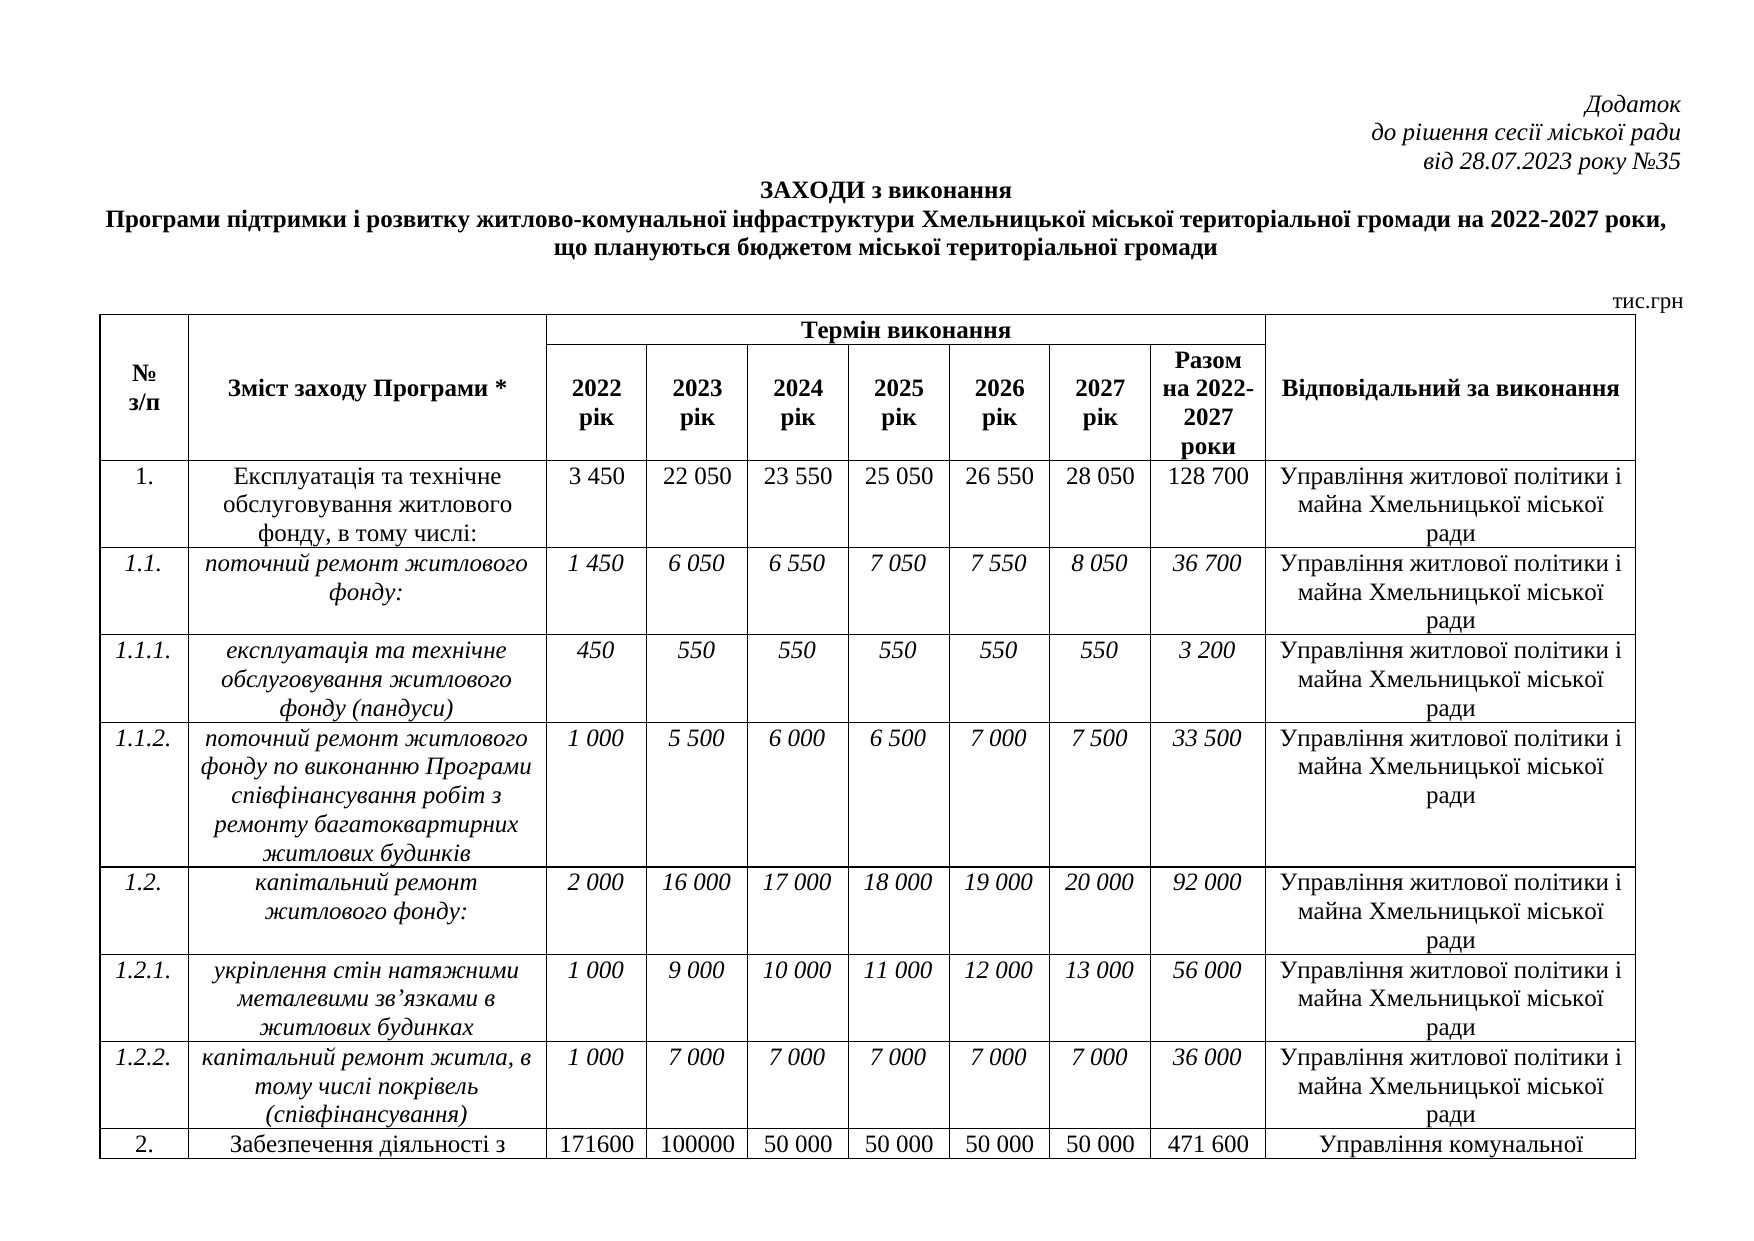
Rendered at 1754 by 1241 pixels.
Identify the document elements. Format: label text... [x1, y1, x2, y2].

table_cell поточний ремонт житлового фонду по виконанню Програми співфінансування робіт з ремонту багатоквартирних житлових будинків [189, 723, 546, 866]
text до рішення сесії міської ради [561, 117, 1683, 146]
table_cell 7 000 [1050, 1042, 1150, 1128]
table_cell 92 000 [1151, 868, 1265, 954]
table_cell 11 000 [849, 955, 949, 1041]
table_cell 50 000 [1050, 1129, 1150, 1158]
table_cell 13 000 [1050, 955, 1150, 1041]
table_cell 2023 рік [647, 345, 747, 460]
table_cell 12 000 [950, 955, 1049, 1041]
table_cell Управління житлової політики і майна Хмельницької міської ради [1266, 868, 1635, 954]
table_cell 17 000 [748, 868, 848, 954]
table_header № з/п [101, 315, 188, 460]
text Додаток [556, 89, 1683, 117]
table_cell 7 550 [950, 548, 1049, 634]
table_cell 22 050 [647, 461, 747, 547]
table_cell 6 000 [748, 723, 848, 866]
table_cell 1.2. [101, 868, 188, 954]
table_cell Управління житлової політики і майна Хмельницької міської ради [1266, 635, 1635, 722]
table_cell 7 050 [849, 548, 949, 634]
table_cell 2026 рік [950, 345, 1049, 460]
table_cell 16 000 [647, 868, 747, 954]
table_cell 9 000 [647, 955, 747, 1041]
table_cell 56 000 [1151, 955, 1265, 1041]
table_cell 1.1.2. [101, 723, 188, 866]
table_cell 50 000 [950, 1129, 1049, 1158]
table_cell 7 000 [950, 723, 1049, 866]
table_cell 550 [647, 635, 747, 722]
text тис.грн [89, 287, 1683, 314]
table_header Зміст заходу Програми * [189, 315, 546, 460]
table_cell 36 700 [1151, 548, 1265, 634]
table_cell 100000 [647, 1129, 747, 1158]
table_cell 2025 рік [849, 345, 949, 460]
table_cell Управління житлової політики і майна Хмельницької міської ради [1266, 723, 1635, 866]
table_cell поточний ремонт житлового фонду: [189, 548, 546, 634]
table_header Термін виконання [547, 315, 1265, 344]
text від 28.07.2023 року №35 [561, 146, 1683, 175]
table_cell 19 000 [950, 868, 1049, 954]
table_cell 7 000 [849, 1042, 949, 1128]
table_cell 18 000 [849, 868, 949, 954]
table_cell Управління житлової політики і майна Хмельницької міської ради [1266, 461, 1635, 547]
table_cell 550 [950, 635, 1049, 722]
table_cell 2022 рік [547, 345, 646, 460]
table_cell 550 [1050, 635, 1150, 722]
table_cell 26 550 [950, 461, 1049, 547]
table_cell 1 000 [547, 955, 646, 1041]
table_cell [1266, 1129, 1635, 1158]
table_cell 6 500 [849, 723, 949, 866]
table_cell 36 000 [1151, 1042, 1265, 1128]
table_cell 7 500 [1050, 723, 1150, 866]
table_cell Разом на 2022-2027 роки [1151, 345, 1265, 460]
table_cell капітальний ремонт житла, в тому числі покрівель (співфінансування) [189, 1042, 546, 1128]
table_cell капітальний ремонт житлового фонду: [189, 868, 546, 954]
table_cell 25 050 [849, 461, 949, 547]
table_cell 1. [101, 461, 188, 547]
table_cell експлуатація та технічне обслуговування житлового фонду (пандуси) [189, 635, 546, 722]
table_cell 171600 [547, 1129, 646, 1158]
text ЗАХОДИ з виконання [89, 175, 1683, 204]
table_cell 50 000 [748, 1129, 848, 1158]
table_cell 33 500 [1151, 723, 1265, 866]
table_cell 2. [101, 1129, 188, 1158]
table_cell Експлуатація та технічне обслуговування житлового фонду, в тому числі: [189, 461, 546, 547]
text Програми підтримки і розвитку житлово-комунальної інфраструктури Хмельницької міської територіальної громади на 2022-2027 роки, що плануються бюджетом міської територіальної громади [89, 204, 1683, 261]
table_cell укріплення стін натяжними металевими зв’язками в житлових будинках [189, 955, 546, 1041]
table_cell 450 [547, 635, 646, 722]
table_cell Управління житлової політики і майна Хмельницької міської ради [1266, 548, 1635, 634]
table_cell 1.1. [101, 548, 188, 634]
table_cell 8 050 [1050, 548, 1150, 634]
table_cell 6 550 [748, 548, 848, 634]
table_cell 550 [748, 635, 848, 722]
table_cell 1.2.1. [101, 955, 188, 1041]
table_cell 1 000 [547, 1042, 646, 1128]
table_cell 550 [849, 635, 949, 722]
table_header Відповідальний за виконання [1266, 315, 1635, 460]
table_cell 1.2.2. [101, 1042, 188, 1128]
table_cell 50 000 [849, 1129, 949, 1158]
table_cell 10 000 [748, 955, 848, 1041]
table_cell 3 450 [547, 461, 646, 547]
table_cell Управління житлової політики і майна Хмельницької міської ради [1266, 1042, 1635, 1128]
table_cell 128 700 [1151, 461, 1265, 547]
table_cell 2 000 [547, 868, 646, 954]
table_cell 1 450 [547, 548, 646, 634]
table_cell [189, 1129, 546, 1158]
table_cell 2024 рік [748, 345, 848, 460]
table_cell 5 500 [647, 723, 747, 866]
table_cell 20 000 [1050, 868, 1150, 954]
table_cell 7 000 [950, 1042, 1049, 1128]
table_cell 3 200 [1151, 635, 1265, 722]
table_cell 6 050 [647, 548, 747, 634]
table_cell Управління житлової політики і майна Хмельницької міської ради [1266, 955, 1635, 1041]
table_cell 1 000 [547, 723, 646, 866]
table_cell 1.1.1. [101, 635, 188, 722]
table_cell 7 000 [647, 1042, 747, 1128]
table_cell 7 000 [748, 1042, 848, 1128]
table_cell 28 050 [1050, 461, 1150, 547]
table_cell 471 600 [1151, 1129, 1265, 1158]
table_cell 2027 рік [1050, 345, 1150, 460]
table_cell 23 550 [748, 461, 848, 547]
